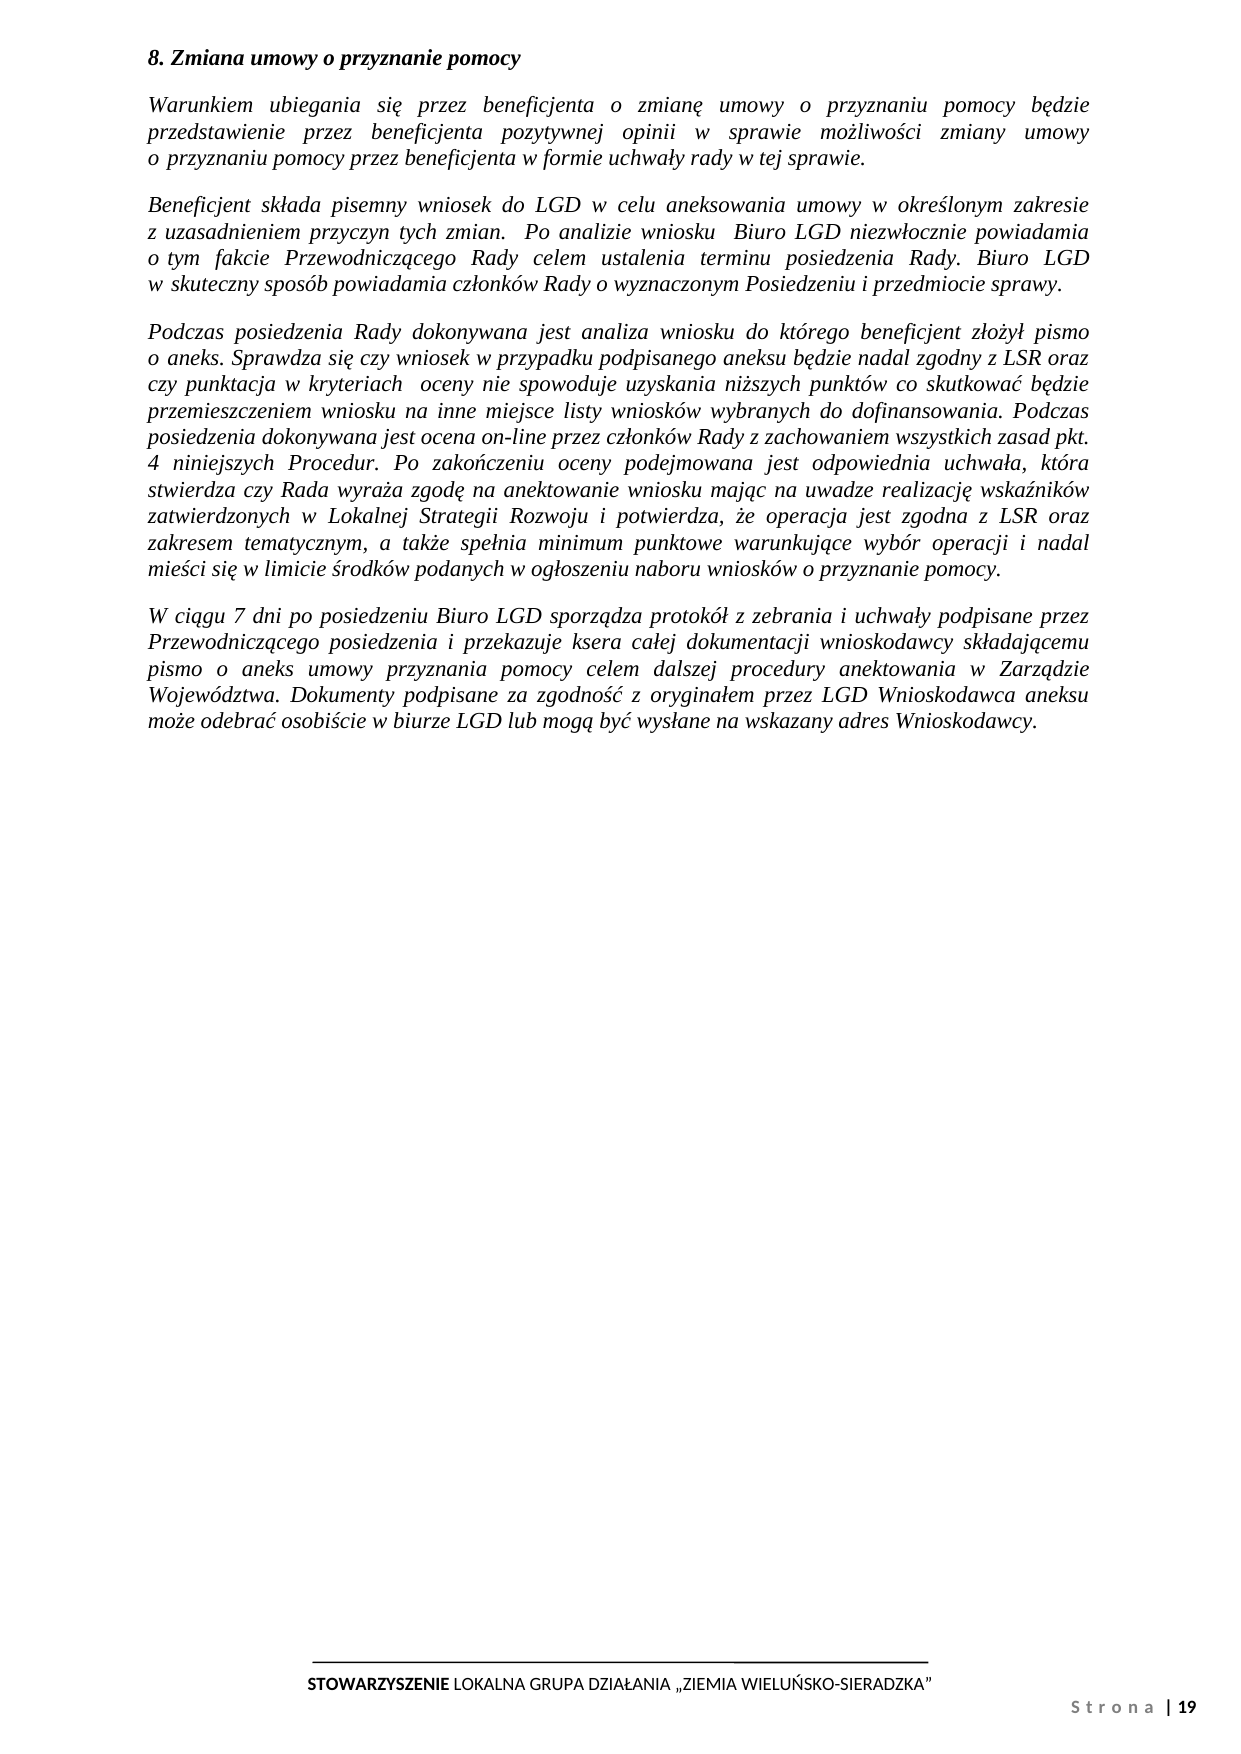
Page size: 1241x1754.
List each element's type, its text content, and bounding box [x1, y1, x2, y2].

text Beneficjent składa pisemny wniosek do LGD w celu aneksowania umowy w określonym zakresie z uzasadnieniem przyczyn tych zmian. Po analizie wniosku Biuro LGD niezwłocznie powiadamia o tym fakcie Przewodniczącego Rady celem ustalenia terminu posiedzenia Rady. Biuro LGD w skuteczny sposób powiadamia członków Rady o wyznaczonym Posiedzeniu i przedmiocie sprawy. [148, 191, 1093, 297]
text W ciągu 7 dni po posiedzeniu Biuro LGD sporządza protokół z zebrania i uchwały podpisane przez Przewodniczącego posiedzenia i przekazuje ksera całej dokumentacji wnioskodawcy składającemu pismo o aneks umowy przyznania pomocy celem dalszej procedury anektowania w Zarządzie Województwa. Dokumenty podpisane za zgodność z oryginałem przez LGD Wnioskodawca aneksu może odebrać osobiście w biurze LGD lub mogą być wysłane na wskazany adres Wnioskodawcy. [148, 602, 1093, 734]
text Podczas posiedzenia Rady dokonywana jest analiza wniosku do którego beneficjent złożył pismo o aneks. Sprawdza się czy wniosek w przypadku podpisanego aneksu będzie nadal zgodny z LSR oraz czy punktacja w kryteriach oceny nie spowoduje uzyskania niższych punktów co skutkować będzie przemieszczeniem wniosku na inne miejsce listy wniosków wybranych do dofinansowania. Podczas posiedzenia dokonywana jest ocena on-line przez członków Rady z zachowaniem wszystkich zasad pkt. 4 niniejszych Procedur. Po zakończeniu oceny podejmowana jest odpowiednia uchwała, która stwierdza czy Rada wyraża zgodę na anektowanie wniosku mając na uwadze realizację wskaźników zatwierdzonych w Lokalnej Strategii Rozwoju i potwierdza, że operacja jest zgodna z LSR oraz zakresem tematycznym, a także spełnia minimum punktowe warunkujące wybór operacji i nadal mieści się w limicie środków podanych w ogłoszeniu naboru wniosków o przyznanie pomocy. [148, 318, 1093, 581]
text Warunkiem ubiegania się przez beneficjenta o zmianę umowy o przyznaniu pomocy będzie przedstawienie przez beneficjenta pozytywnej opinii w sprawie możliwości zmiany umowy o przyznaniu pomocy przez beneficjenta w formie uchwały rady w tej sprawie. [148, 92, 1093, 171]
text 8. Zmiana umowy o przyznanie pomocy [148, 44, 1093, 71]
